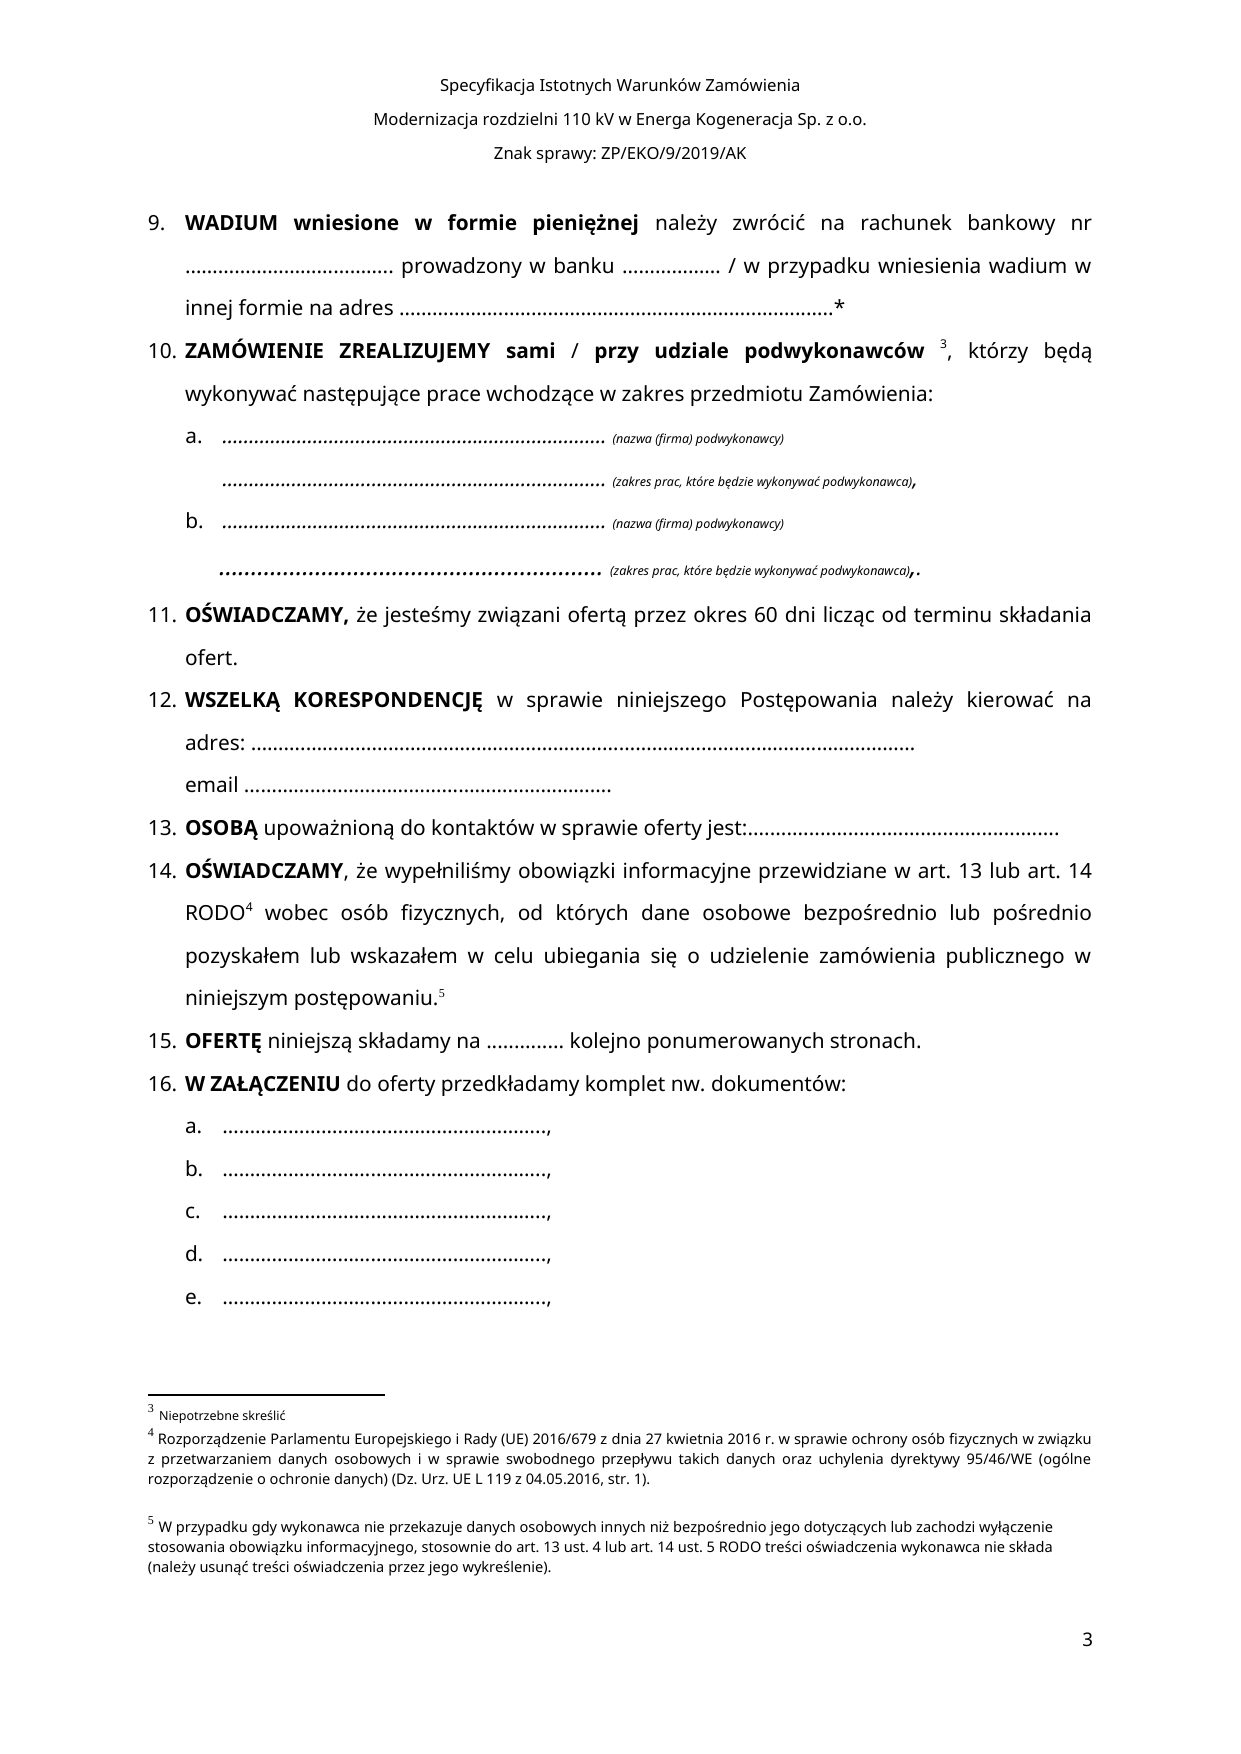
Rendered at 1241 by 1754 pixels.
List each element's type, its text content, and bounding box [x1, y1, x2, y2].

list ………………………………………………….., [185, 1197, 1093, 1225]
list ZAMÓWIENIE ZREALIZUJEMY sami / przy udziale podwykonawców , którzy będą wykonywać następujące prace wchodzące w zakres przedmiotu Zamówienia: [148, 336, 1093, 407]
text email …………………………………………………………. [185, 771, 1093, 799]
list ………………………………………………….., [185, 1282, 1093, 1310]
list OŚWIADCZAMY, że wypełniliśmy obowiązki informacyjne przewidziane w art. 13 lub art. 14 RODO wobec osób fizycznych, od których dane osobowe bezpośrednio lub pośrednio pozyskałem lub wskazałem w celu ubiegania się o udzielenie zamówienia publicznego w niniejszym postępowaniu. [148, 856, 1093, 1012]
list WADIUM wniesione w formie pieniężnej należy zwrócić na rachunek bankowy nr ……………………………….. prowadzony w banku ……………… / w przypadku wniesienia wadium w innej formie na adres ………………...……………………………………..……...…..* [148, 208, 1093, 322]
list ………………………………………………….., [185, 1154, 1093, 1182]
list OŚWIADCZAMY, że jesteśmy związani ofertą przez okres 60 dni licząc od terminu składania ofert. [148, 600, 1093, 671]
text ……………………………………………………………… (zakres prac, które będzie wykonywać podwykonawca), [222, 464, 1093, 492]
text …………………………………………………… (zakres prac, które będzie wykonywać podwykonawca),. [148, 549, 1093, 583]
list OFERTĘ niniejszą składamy na .............. kolejno ponumerowanych stronach. [148, 1026, 1093, 1054]
list W ZAŁĄCZENIU do oferty przedkładamy komplet nw. dokumentów: [148, 1069, 1093, 1097]
list WSZELKĄ KORESPONDENCJĘ w sprawie niniejszego Postępowania należy kierować na adres: ……….………………………………………………………………………………………………… [148, 685, 1093, 756]
list OSOBĄ upoważnioną do kontaktów w sprawie oferty jest:........................................................ [148, 813, 1093, 842]
list ……………………………………………………………… (nazwa (firma) podwykonawcy) [185, 421, 1093, 450]
list ………………………………………………….., [185, 1239, 1093, 1268]
list ………………………………………………….., [185, 1111, 1093, 1140]
list ……………………………………………………………… (nazwa (firma) podwykonawcy) [185, 506, 1093, 535]
